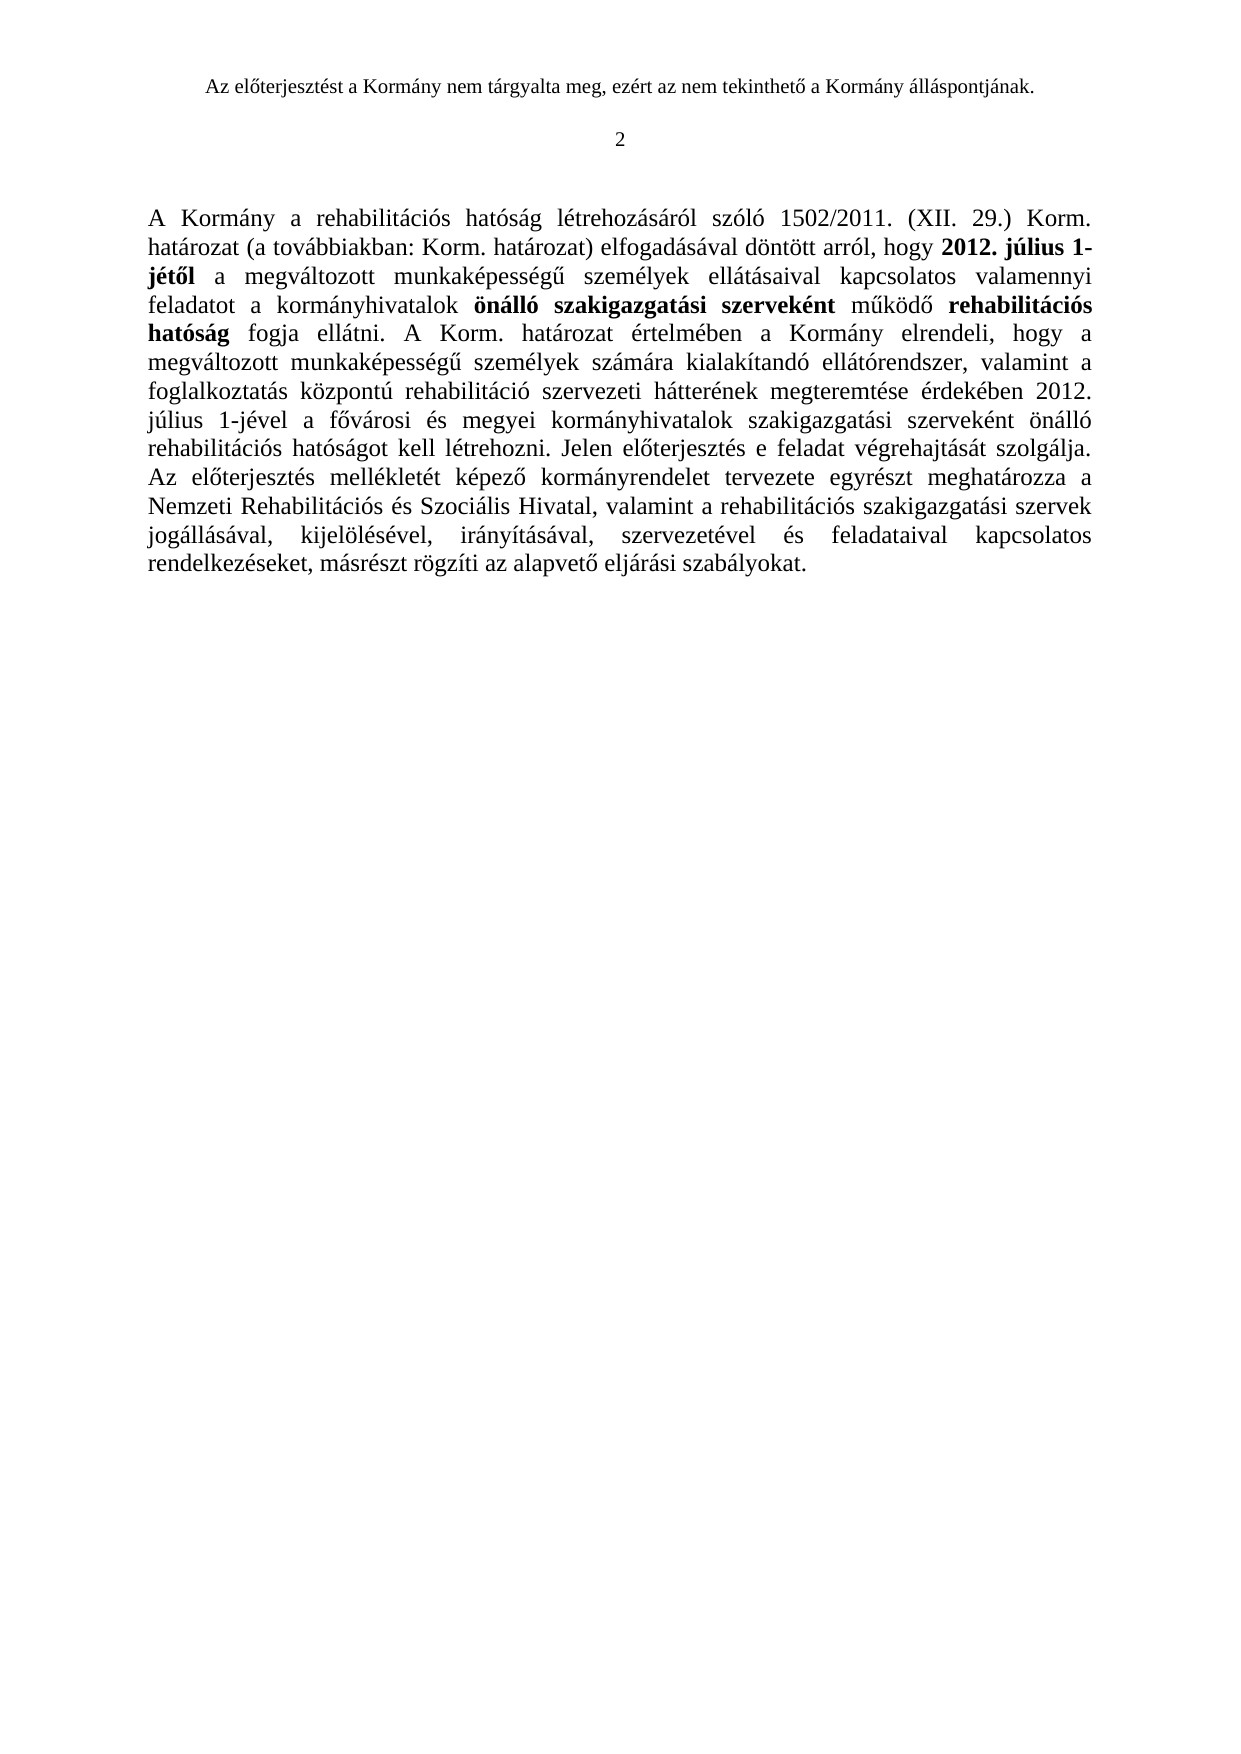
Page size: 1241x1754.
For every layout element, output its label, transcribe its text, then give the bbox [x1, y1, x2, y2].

text A Kormány a rehabilitációs hatóság létrehozásáról szóló 1502/2011. (XII. 29.) Korm. határozat (a továbbiakban: Korm. határozat) elfogadásával döntött arról, hogy 2012. július 1-jétől a megváltozott munkaképességű személyek ellátásaival kapcsolatos valamennyi feladatot a kormányhivatalok önálló szakigazgatási szerveként működő rehabilitációs hatóság fogja ellátni. A Korm. határozat értelmében a Kormány elrendeli, hogy a megváltozott munkaképességű személyek számára kialakítandó ellátórendszer, valamint a foglalkoztatás központú rehabilitáció szervezeti hátterének megteremtése érdekében 2012. július 1-jével a fővárosi és megyei kormányhivatalok szakigazgatási szerveként önálló rehabilitációs hatóságot kell létrehozni. Jelen előterjesztés e feladat végrehajtását szolgálja. Az előterjesztés mellékletét képező kormányrendelet tervezete egyrészt meghatározza a Nemzeti Rehabilitációs és Szociális Hivatal, valamint a rehabilitációs szakigazgatási szervek jogállásával, kijelölésével, irányításával, szervezetével és feladataival kapcsolatos rendelkezéseket, másrészt rögzíti az alapvető eljárási szabályokat. [148, 203, 1092, 577]
